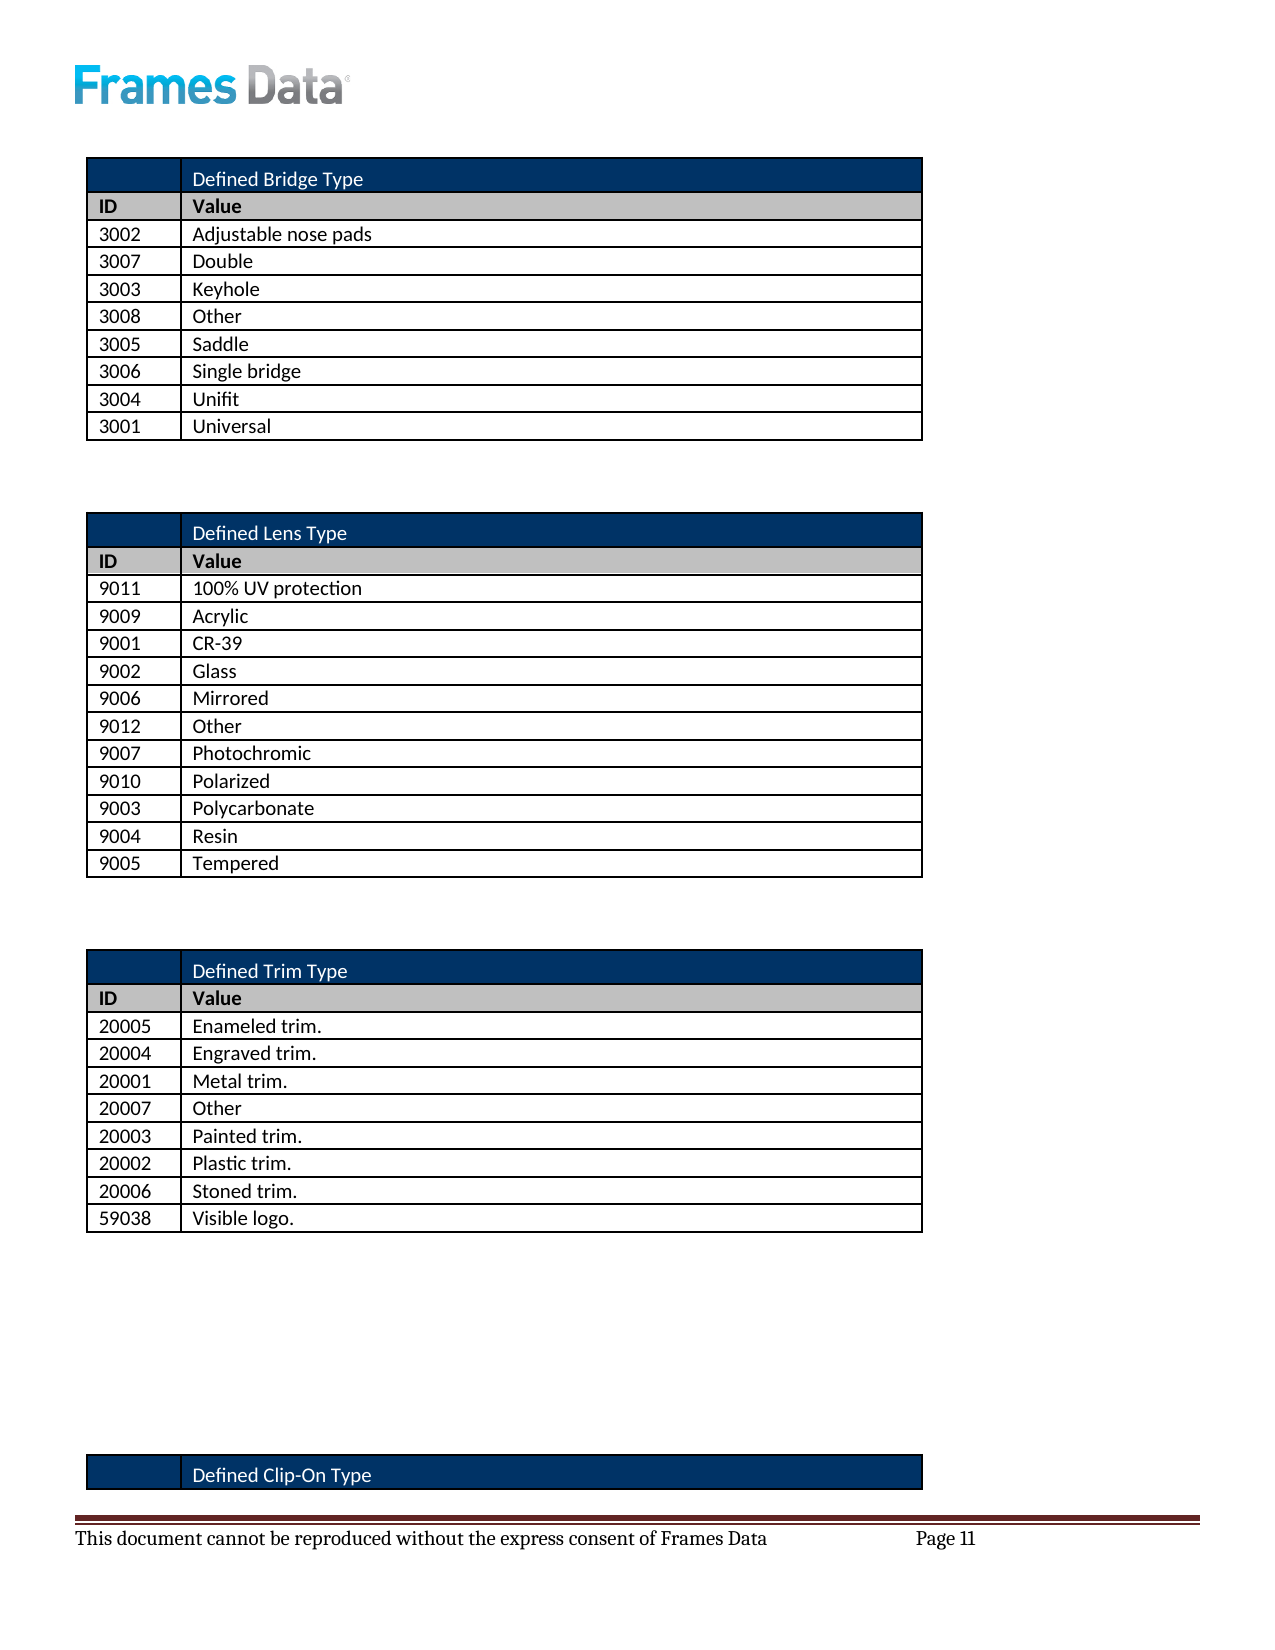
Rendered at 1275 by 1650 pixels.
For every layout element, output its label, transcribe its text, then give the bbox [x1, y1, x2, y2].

table_cell Resin [182, 823, 921, 848]
table_header Defined Bridge Type [182, 159, 921, 191]
table_header Defined Trim Type [182, 951, 921, 983]
table_cell 9001 [88, 631, 180, 656]
table_cell 3006 [88, 358, 180, 384]
table_cell 3007 [88, 248, 180, 274]
table_cell Tempered [182, 851, 921, 876]
table_cell 3001 [88, 413, 180, 439]
table_cell 9005 [88, 851, 180, 876]
table_cell Mirrored [182, 686, 921, 711]
table_cell 3003 [88, 276, 180, 301]
table_cell 20001 [88, 1068, 180, 1093]
table_cell 3008 [88, 303, 180, 329]
table_cell ID [88, 193, 180, 219]
table_cell Other [182, 303, 921, 329]
table_header [88, 514, 180, 546]
table_cell Painted trim. [182, 1123, 921, 1148]
table_header Defined Clip-On Type [182, 1456, 921, 1488]
table_cell 3004 [88, 386, 180, 411]
table_cell Visible logo. [182, 1205, 921, 1231]
table_cell 9003 [88, 796, 180, 821]
table_cell 20007 [88, 1095, 180, 1121]
table_cell Value [182, 985, 921, 1011]
table_cell 9004 [88, 823, 180, 848]
table_cell 59038 [88, 1205, 180, 1231]
table_cell Photochromic [182, 741, 921, 766]
table_header [88, 951, 180, 983]
table_cell Plastic trim. [182, 1150, 921, 1176]
picture [75, 65, 350, 104]
table_cell 20003 [88, 1123, 180, 1148]
table_cell Stoned trim. [182, 1178, 921, 1203]
table_header [88, 159, 180, 191]
table_cell Universal [182, 413, 921, 439]
table_cell 3002 [88, 221, 180, 246]
table_cell Metal trim. [182, 1068, 921, 1093]
table_cell 20005 [88, 1013, 180, 1038]
table_header Defined Lens Type [182, 514, 921, 546]
table_cell Adjustable nose pads [182, 221, 921, 246]
table_cell Polycarbonate [182, 796, 921, 821]
table_cell Other [182, 713, 921, 738]
table_cell 9007 [88, 741, 180, 766]
table_cell Single bridge [182, 358, 921, 384]
table_cell Unifit [182, 386, 921, 411]
table_cell Keyhole [182, 276, 921, 301]
table_cell 9012 [88, 713, 180, 738]
table_cell 9009 [88, 603, 180, 628]
table_cell Acrylic [182, 603, 921, 628]
table_cell 20006 [88, 1178, 180, 1203]
table_cell 9006 [88, 686, 180, 711]
table_cell 20004 [88, 1040, 180, 1066]
table_cell Value [182, 193, 921, 219]
table_cell Other [182, 1095, 921, 1121]
table_cell Value [182, 548, 921, 573]
table_cell 20002 [88, 1150, 180, 1176]
table_cell 3005 [88, 331, 180, 356]
table_cell ID [88, 548, 180, 573]
table_cell Engraved trim. [182, 1040, 921, 1066]
table_header [88, 1456, 180, 1488]
table_cell 9011 [88, 576, 180, 601]
table_cell ID [88, 985, 180, 1011]
table_cell 100% UV protection [182, 576, 921, 601]
table_cell 9002 [88, 658, 180, 683]
table_cell Glass [182, 658, 921, 683]
table_cell Double [182, 248, 921, 274]
table_cell Polarized [182, 768, 921, 793]
table_cell Enameled trim. [182, 1013, 921, 1038]
table_cell 9010 [88, 768, 180, 793]
table_cell Saddle [182, 331, 921, 356]
table_cell CR-39 [182, 631, 921, 656]
